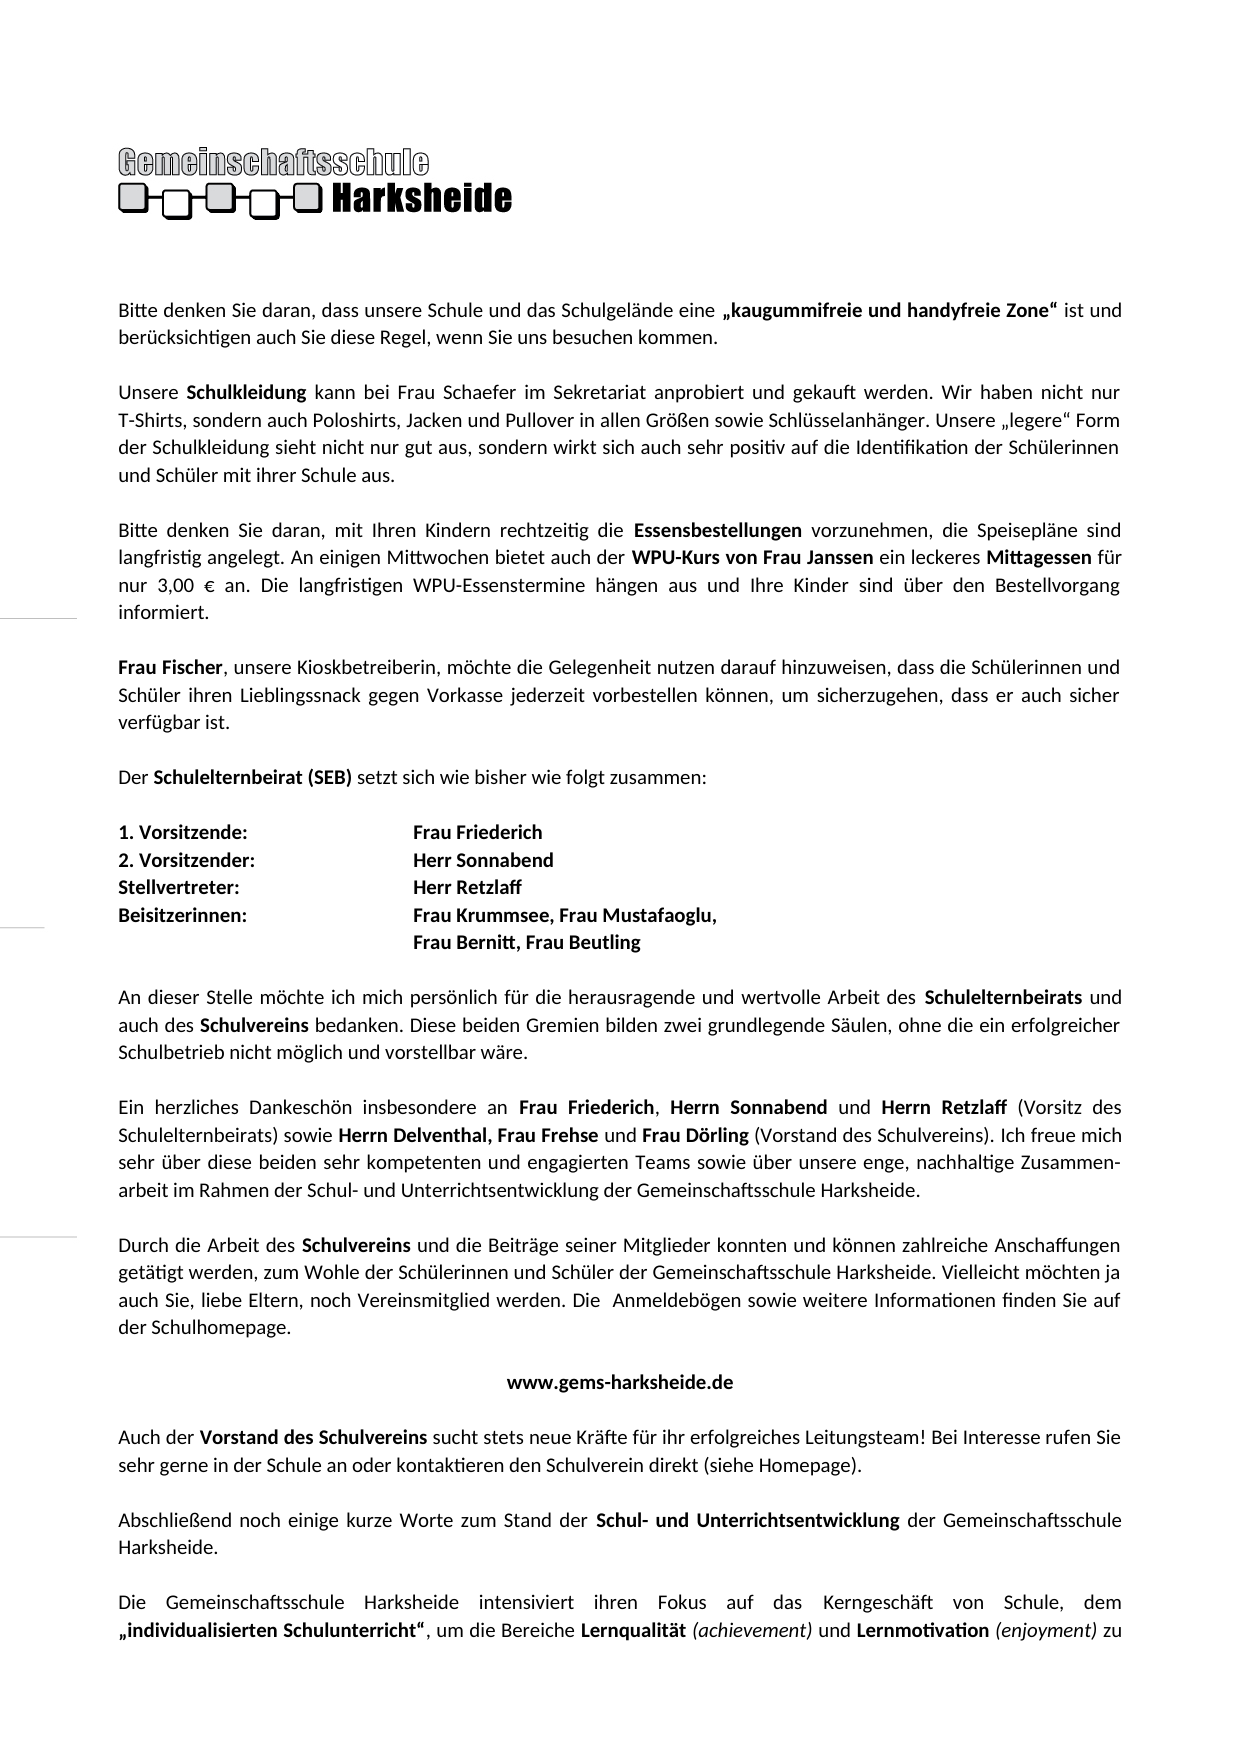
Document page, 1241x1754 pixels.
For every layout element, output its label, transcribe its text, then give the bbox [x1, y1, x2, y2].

picture [0, 0, 1237, 1748]
text Durch die Arbeit des Schulvereins und die Beiträge seiner Mitglieder konnten und können zahlreiche Anschaffungen getätigt werden, zum Wohle der Schülerinnen und Schüler der Gemeinschaftsschule Harksheide. Vielleicht möchten ja auch Sie, liebe Eltern, noch Vereinsmitglied werden. Die Anmeldebögen sowie weitere Informationen finden Sie auf der Schulhomepage. [118, 1230, 1122, 1340]
text An dieser Stelle möchte ich mich persönlich für die herausragende und wertvolle Arbeit des Schulelternbeirats und auch des Schulvereins bedanken. Diese beiden Gremien bilden zwei grundlegende Säulen, ohne die ein erfolgreicher Schulbetrieb nicht möglich und vorstellbar wäre. [118, 983, 1122, 1065]
text Ein herzliches Dankeschön insbesondere an Frau Friederich, Herrn Sonnabend und Herrn Retzlaff (Vorsitz des Schulelternbeirats) sowie Herrn Delventhal, Frau Frehse und Frau Dörling (Vorstand des Schulvereins). Ich freue mich sehr über diese beiden sehr kompetenten und engagierten Teams sowie über unsere enge, nachhaltige Zusammen-arbeit im Rahmen der Schul- und Unterrichtsentwicklung der Gemeinschaftsschule Harksheide. [118, 1093, 1122, 1203]
text www.gems-harksheide.de [118, 1368, 1122, 1395]
text Beisitzerinnen: Frau Krummsee, Frau Mustafaoglu, [118, 900, 1122, 928]
text Abschließend noch einige kurze Worte zum Stand der Schul- und Unterrichtsentwicklung der Gemeinschaftsschule Harksheide. [118, 1505, 1122, 1560]
text Bitte denken Sie daran, mit Ihren Kindern rechtzeitig die Essensbestellungen vorzunehmen, die Speisepläne sind langfristig angelegt. An einigen Mittwochen bietet auch der WPU-Kurs von Frau Janssen ein leckeres Mittagessen für nur 3,00 € an. Die langfristigen WPU-Essenstermine hängen aus und Ihre Kinder sind über den Bestellvorgang informiert. [118, 515, 1122, 625]
text Frau Bernitt, Frau Beutling [118, 928, 1122, 955]
text 1. Vorsitzende: Frau Friederich [118, 818, 1122, 845]
text 2. Vorsitzender: Herr Sonnabend [118, 845, 1122, 873]
text Der Schulelternbeirat (SEB) setzt sich wie bisher wie folgt zusammen: [118, 763, 1122, 790]
text Bitte denken Sie daran, dass unsere Schule und das Schulgelände eine „kaugummifreie und handyfreie Zone“ ist und berücksichtigen auch Sie diese Regel, wenn Sie uns besuchen kommen. [118, 295, 1122, 350]
text Auch der Vorstand des Schulvereins sucht stets neue Kräfte für ihr erfolgreiches Leitungsteam! Bei Interesse rufen Sie sehr gerne in der Schule an oder kontaktieren den Schulverein direkt (siehe Homepage). [118, 1423, 1122, 1478]
text Unsere Schulkleidung kann bei Frau Schaefer im Sekretariat anprobiert und gekauft werden. Wir haben nicht nur T-Shirts, sondern auch Poloshirts, Jacken und Pullover in allen Größen sowie Schlüsselanhänger. Unsere „legere“ Form der Schulkleidung sieht nicht nur gut aus, sondern wirkt sich auch sehr positiv auf die Identifikation der Schülerinnen und Schüler mit ihrer Schule aus. [118, 378, 1122, 488]
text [118, 1588, 1122, 1643]
text Frau Fischer, unsere Kioskbetreiberin, möchte die Gelegenheit nutzen darauf hinzuweisen, dass die Schülerinnen und Schüler ihren Lieblingssnack gegen Vorkasse jederzeit vorbestellen können, um sicherzugehen, dass er auch sicher verfügbar ist. [118, 653, 1122, 735]
text Stellvertreter: Herr Retzlaff [118, 873, 1122, 900]
